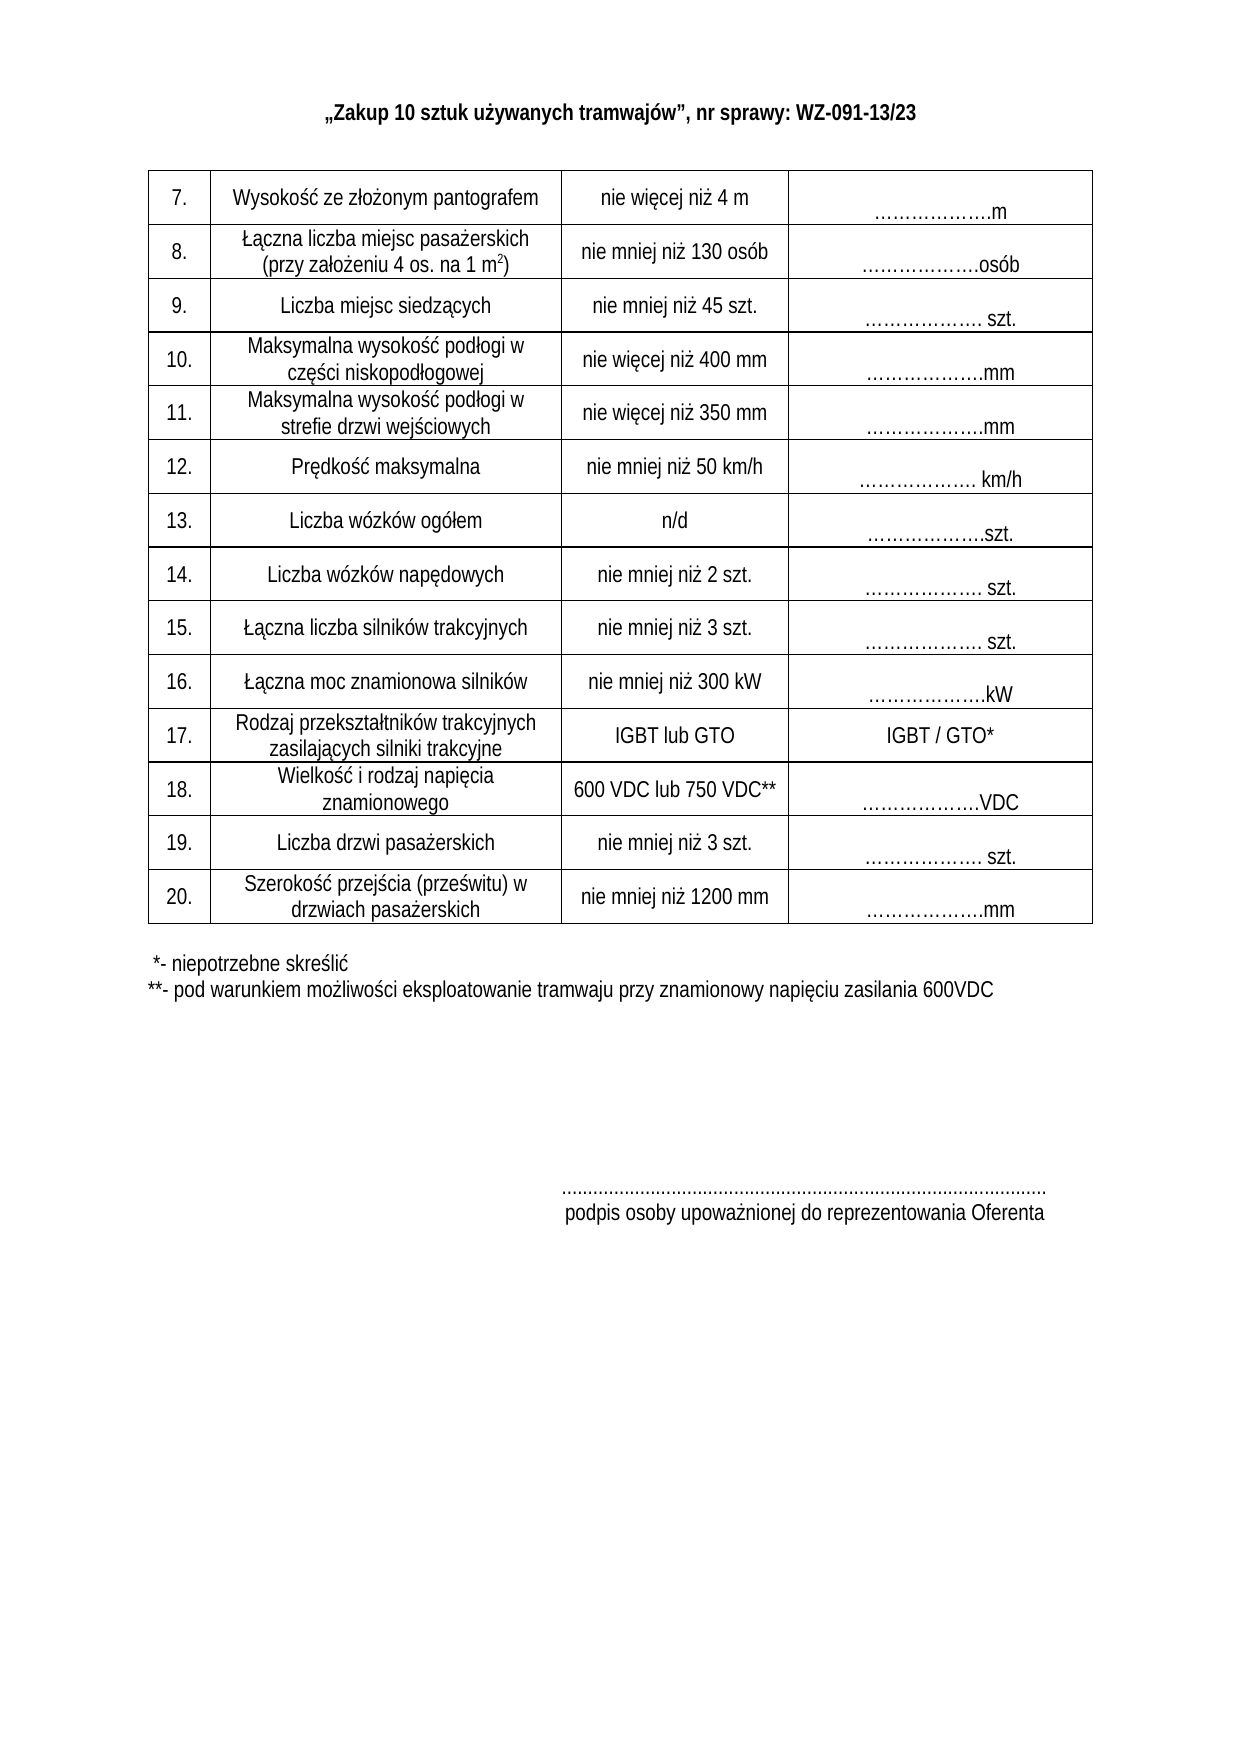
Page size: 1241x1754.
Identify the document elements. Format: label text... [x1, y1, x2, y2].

table_cell Liczba miejsc siedzących [211, 279, 561, 331]
text **- pod warunkiem możliwości eksploatowanie tramwaju przy znamionowy napięciu zasilania 600VDC [148, 976, 1093, 1003]
table_cell 16. [149, 655, 210, 708]
table_cell 17. [149, 709, 210, 761]
table_cell nie więcej niż 4 m [562, 171, 788, 224]
table_cell Łączna liczba silników trakcyjnych [211, 601, 561, 654]
table_cell 9. [149, 279, 210, 331]
table_cell Wielkość i rodzaj napięcia znamionowego [211, 763, 561, 815]
table_cell nie mniej niż 130 osób [562, 225, 788, 278]
table_cell Liczba wózków ogółem [211, 494, 561, 546]
table_cell Szerokość przejścia (prześwitu) w drzwiach pasażerskich [211, 870, 561, 923]
table_cell ……………….VDC [789, 763, 1092, 815]
table_cell 20. [149, 870, 210, 923]
table_cell nie więcej niż 350 mm [562, 386, 788, 439]
table_cell nie więcej niż 400 mm [562, 333, 788, 385]
table_cell Rodzaj przekształtników trakcyjnych zasilających silniki trakcyjne [211, 709, 561, 761]
table_cell 19. [149, 816, 210, 869]
table_cell 18. [149, 763, 210, 815]
table_cell ……………….m [789, 171, 1092, 224]
table_cell nie mniej niż 50 km/h [562, 440, 788, 493]
table_cell 600 VDC lub 750 VDC** [562, 763, 788, 815]
table_cell IGBT / GTO* [789, 709, 1092, 761]
table_cell 11. [149, 386, 210, 439]
table_cell ……………….mm [789, 386, 1092, 439]
table_cell 12. [149, 440, 210, 493]
table_cell 13. [149, 494, 210, 546]
table_cell 8. [149, 225, 210, 278]
table_cell IGBT lub GTO [562, 709, 788, 761]
table_cell nie mniej niż 45 szt. [562, 279, 788, 331]
table_cell nie mniej niż 1200 mm [562, 870, 788, 923]
table_cell ………………. km/h [789, 440, 1092, 493]
table_cell Wysokość ze złożonym pantografem [211, 171, 561, 224]
table_cell Łączna liczba miejsc pasażerskich (przy założeniu 4 os. na 1 m2) [211, 225, 561, 278]
table_cell 7. [149, 171, 210, 224]
table_cell Łączna moc znamionowa silników [211, 655, 561, 708]
table_cell ………………. szt. [789, 279, 1092, 331]
table_cell 14. [149, 548, 210, 600]
table_cell ……………….mm [789, 333, 1092, 385]
table_cell nie mniej niż 300 kW [562, 655, 788, 708]
table_cell ……………….mm [789, 870, 1092, 923]
table_cell Liczba drzwi pasażerskich [211, 816, 561, 869]
text podpis osoby upoważnionej do reprezentowania Oferenta [443, 1199, 1093, 1226]
table_cell nie mniej niż 3 szt. [562, 601, 788, 654]
table_cell 15. [149, 601, 210, 654]
table_cell nie mniej niż 2 szt. [562, 548, 788, 600]
table_cell ……………….szt. [789, 494, 1092, 546]
table_cell Maksymalna wysokość podłogi w strefie drzwi wejściowych [211, 386, 561, 439]
table_cell Maksymalna wysokość podłogi w części niskopodłogowej [211, 333, 561, 385]
text *- niepotrzebne skreślić [148, 950, 1093, 976]
table_cell nie mniej niż 3 szt. [562, 816, 788, 869]
table_cell ………………. szt. [789, 548, 1092, 600]
text ............................................................................................. [443, 1173, 1093, 1199]
table_cell Liczba wózków napędowych [211, 548, 561, 600]
table_cell ……………….osób [789, 225, 1092, 278]
table_cell ………………. szt. [789, 601, 1092, 654]
table_cell 10. [149, 333, 210, 385]
table_cell Prędkość maksymalna [211, 440, 561, 493]
table_cell n/d [562, 494, 788, 546]
table_cell ……………….kW [789, 655, 1092, 708]
table_cell ………………. szt. [789, 816, 1092, 869]
